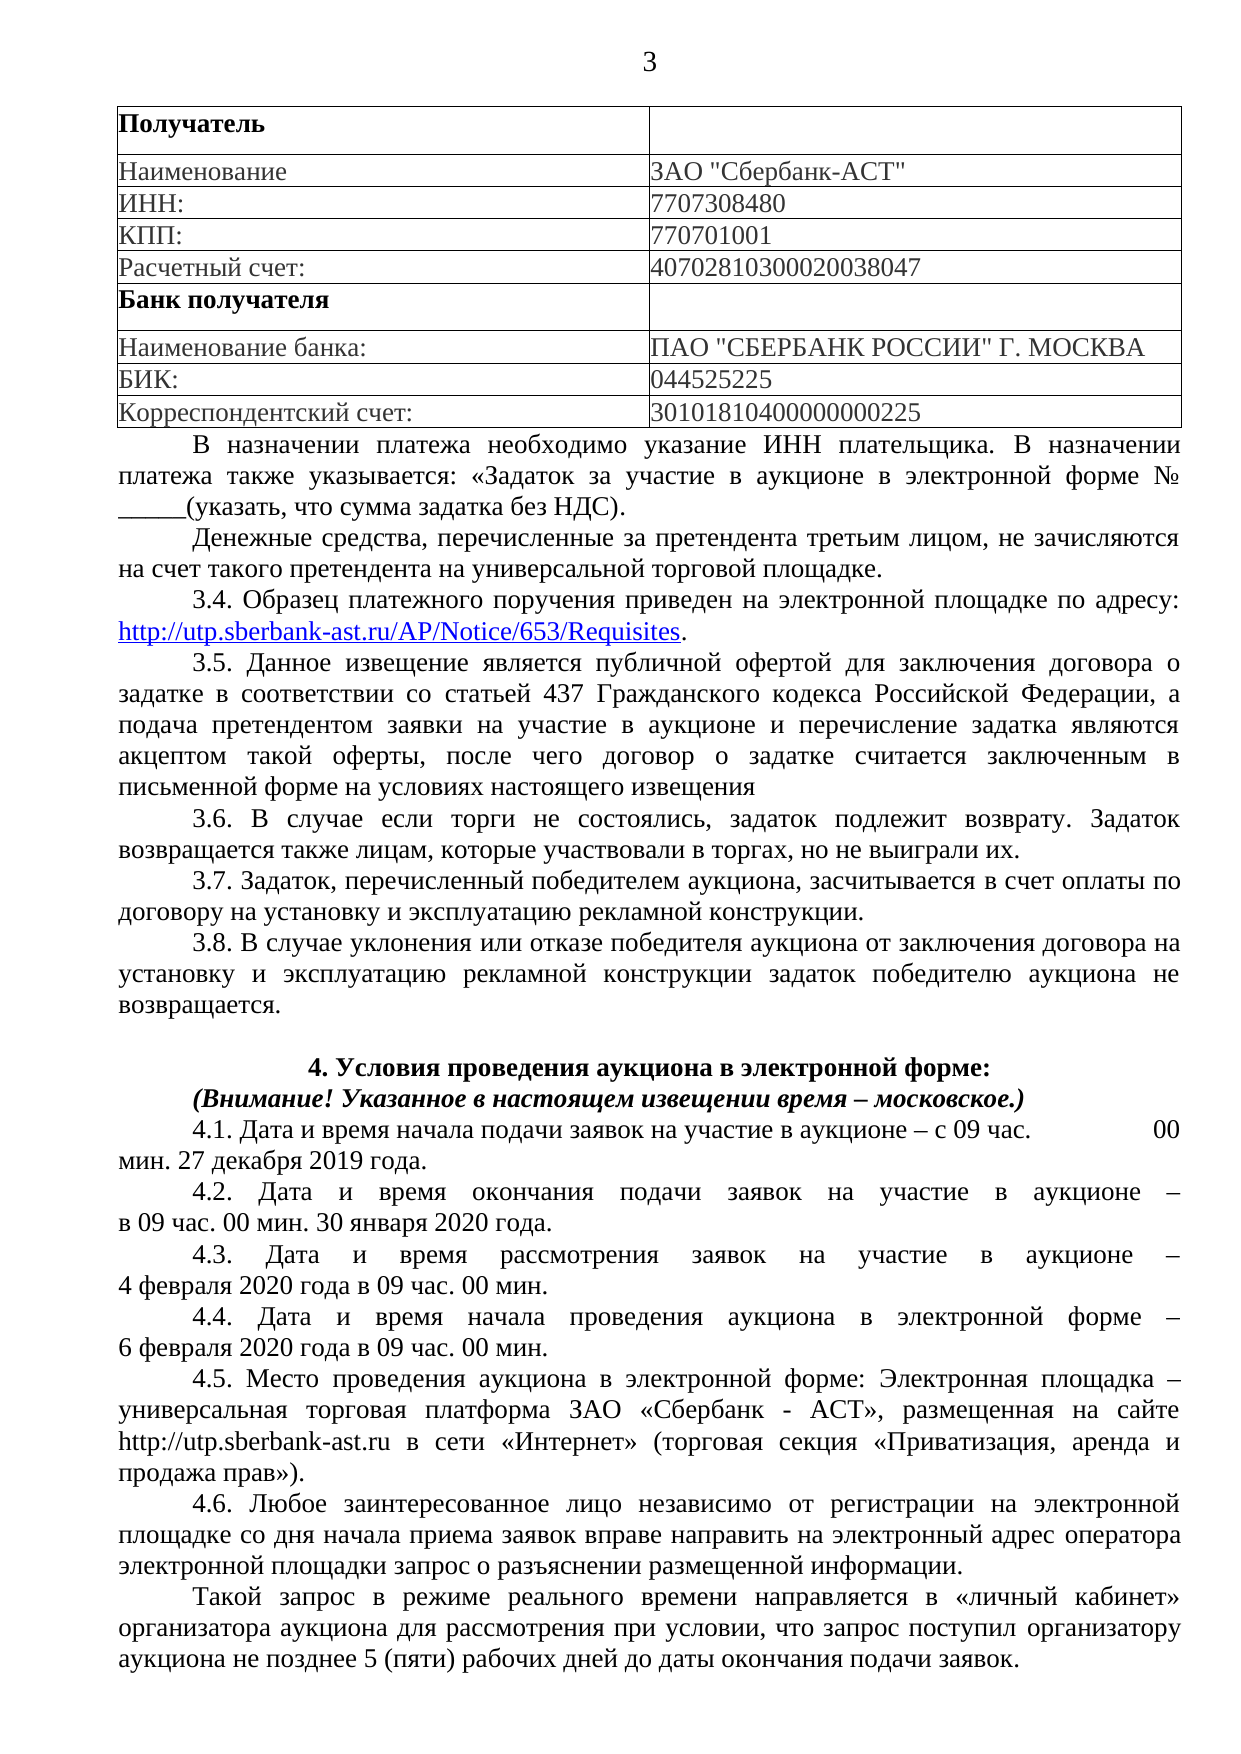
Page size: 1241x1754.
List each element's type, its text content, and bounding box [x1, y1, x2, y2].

text 3.8. В случае уклонения или отказе победителя аукциона от заключения договора на установку и эксплуатацию рекламной конструкции задаток победителю аукциона не возвращается. [118, 926, 1181, 1020]
table_cell Наименование [118, 155, 649, 186]
table_cell 770701001 [650, 219, 1181, 250]
text 4.3. Дата и время рассмотрения заявок на участие в аукционе – 4 февраля 2020 года в 09 час. 00 мин. [118, 1238, 1181, 1300]
text 4.4. Дата и время начала проведения аукциона в электронной форме – 6 февраля 2020 года в 09 час. 00 мин. [118, 1300, 1181, 1362]
table_cell ИНН: [118, 187, 649, 218]
table_header [650, 107, 1181, 154]
table_cell Корреспондентский счет: [118, 396, 649, 427]
table_cell [650, 284, 1181, 330]
table_cell БИК: [118, 364, 649, 395]
text 3.6. В случае если торги не состоялись, задаток подлежит возврату. Задаток возвращается также лицам, которые участвовали в торгах, но не выиграли их. [118, 802, 1181, 864]
text 4.2. Дата и время окончания подачи заявок на участие в аукционе – в 09 час. 00 мин. 30 января 2020 года. [118, 1175, 1181, 1238]
table_cell 044525225 [650, 364, 1181, 395]
text 4. Условия проведения аукциона в электронной форме: [118, 1051, 1181, 1082]
text В назначении платежа необходимо указание ИНН плательщика. В назначении платежа также указывается: «Задаток за участие в аукционе в электронной форме № _____(указать, что сумма задатка без НДС). [118, 428, 1181, 521]
text 3.4. Образец платежного поручения приведен на электронной площадке по адресу: http://utp.sberbank-ast.ru/AP/Notice/653/Requisites. [118, 584, 1181, 646]
text Денежные средства, перечисленные за претендента третьим лицом, не зачисляются на счет такого претендента на универсальной торговой площадке. [118, 521, 1181, 584]
table_cell КПП: [118, 219, 649, 250]
text Такой запрос в режиме реального времени направляется в «личный кабинет» организатора аукциона для рассмотрения при условии, что запрос поступил организатору аукциона не позднее 5 (пяти) рабочих дней до даты окончания подачи заявок. [118, 1580, 1181, 1674]
table_header Получатель [118, 107, 649, 154]
text 4.5. Место проведения аукциона в электронной форме: Электронная площадка – универсальная торговая платформа ЗАО «Сбербанк - АСТ», размещенная на сайте http://utp.sberbank-ast.ru в сети «Интернет» (торговая секция «Приватизация, аренда и продажа прав»). [118, 1362, 1181, 1487]
table_cell Банк получателя [118, 284, 649, 330]
text (Внимание! Указанное в настоящем извещении время – московское.) [118, 1082, 1181, 1113]
table_cell Наименование банка: [118, 331, 649, 362]
table_cell ЗАО "Сбербанк-АСТ" [650, 155, 1181, 186]
text 4.6. Любое заинтересованное лицо независимо от регистрации на электронной площадке со дня начала приема заявок вправе направить на электронный адрес оператора электронной площадки запрос о разъяснении размещенной информации. [118, 1487, 1181, 1580]
text 3.7. Задаток, перечисленный победителем аукциона, засчитывается в счет оплаты по договору на установку и эксплуатацию рекламной конструкции. [118, 864, 1181, 926]
table_cell Расчетный счет: [118, 251, 649, 282]
table_cell 30101810400000000225 [650, 396, 1181, 427]
table_cell 40702810300020038047 [650, 251, 1181, 282]
table_cell ПАО "СБЕРБАНК РОССИИ" Г. МОСКВА [650, 331, 1181, 362]
text 4.1. Дата и время начала подачи заявок на участие в аукционе – с 09 час. 00 мин. 27 декабря 2019 года. [118, 1113, 1181, 1175]
text 3.5. Данное извещение является публичной офертой для заключения договора о задатке в соответствии со статьей 437 Гражданского кодекса Российской Федерации, а подача претендентом заявки на участие в аукционе и перечисление задатка являются акцептом такой оферты, после чего договор о задатке считается заключенным в письменной форме на условиях настоящего извещения [118, 646, 1181, 802]
table_cell 7707308480 [650, 187, 1181, 218]
